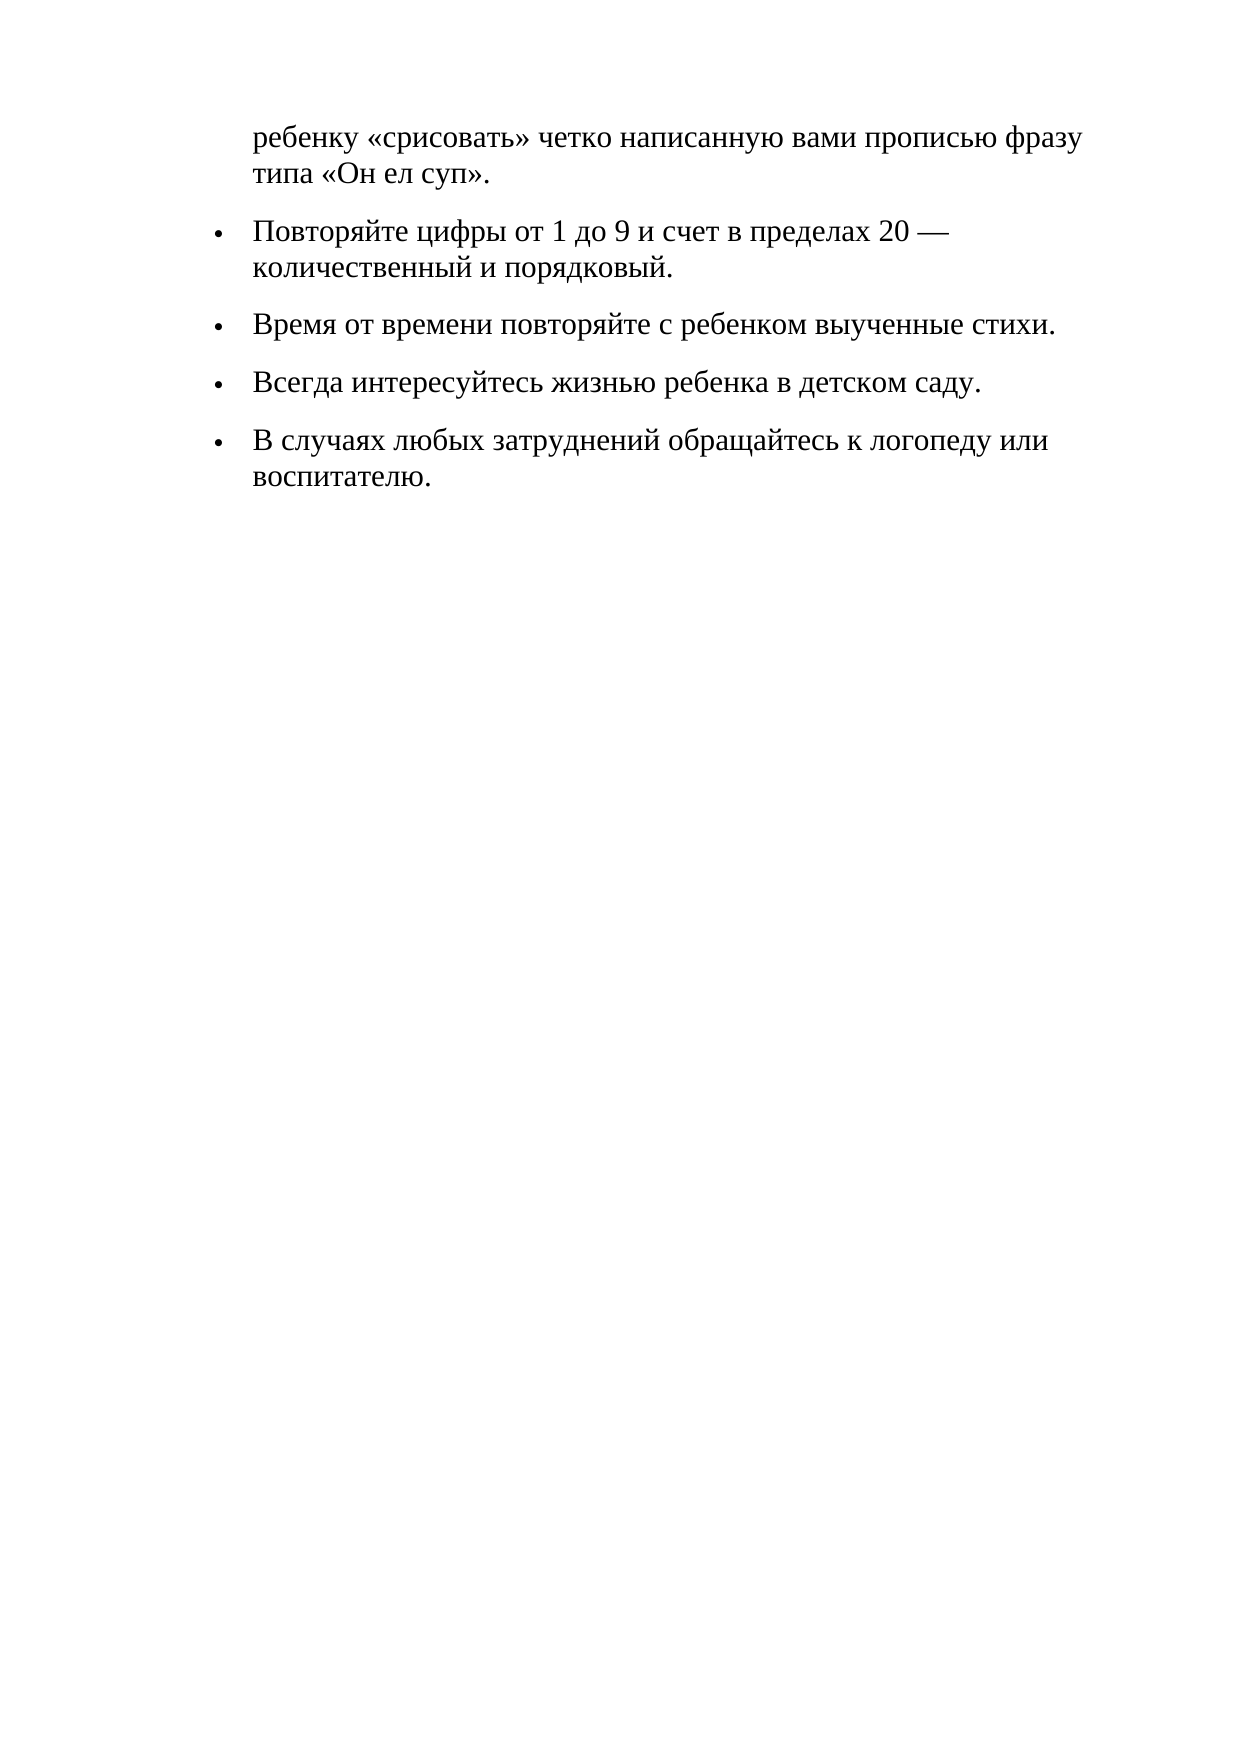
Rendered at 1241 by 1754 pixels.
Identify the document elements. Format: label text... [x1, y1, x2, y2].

list Повторяйте цифры от 1 до 9 и счет в пределах 20 — количественный и порядковый. [215, 212, 1152, 284]
list В случаях любых затруднений обращайтесь к логопеду или воспитателю. [215, 421, 1152, 493]
list Всегда интересуйтесь жизнью ребенка в детском саду. [215, 363, 1152, 399]
list Время от времени повторяйте с ребенком выученные стихи. [215, 306, 1152, 342]
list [215, 118, 1152, 190]
